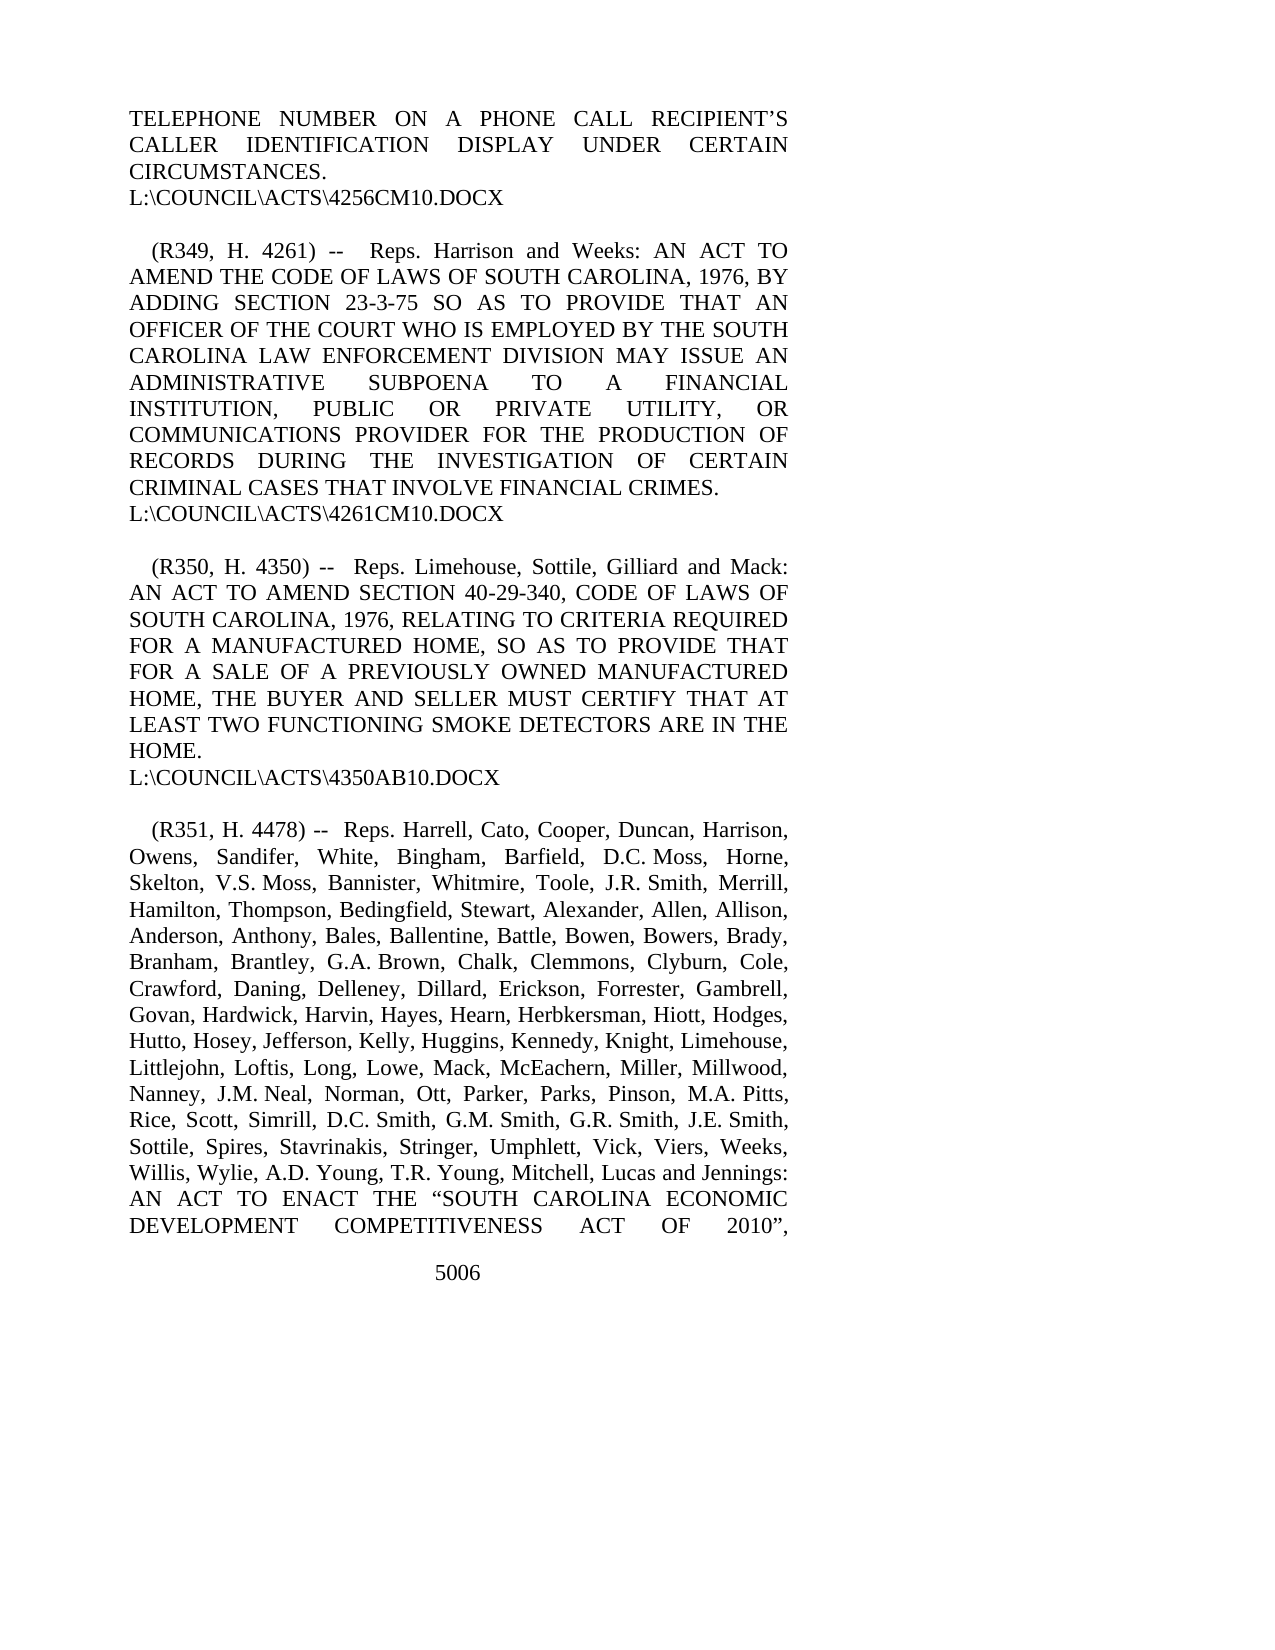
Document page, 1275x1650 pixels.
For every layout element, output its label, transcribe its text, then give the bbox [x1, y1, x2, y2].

text L:\COUNCIL\ACTS\4256CM10.DOCX [129, 184, 789, 210]
text (R350, H. 4350) -- Reps. Limehouse, Sottile, Gilliard and Mack: AN ACT TO AMEND SECTION 40-29-340, CODE OF LAWS OF SOUTH CAROLINA, 1976, RELATING TO CRITERIA REQUIRED FOR A MANUFACTURED HOME, SO AS TO PROVIDE THAT FOR A SALE OF A PREVIOUSLY OWNED MANUFACTURED HOME, THE BUYER AND SELLER MUST CERTIFY THAT AT LEAST TWO FUNCTIONING SMOKE DETECTORS ARE IN THE HOME. [129, 553, 789, 764]
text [129, 105, 789, 184]
text (R349, H. 4261) -- Reps. Harrison and Weeks: AN ACT TO AMEND THE CODE OF LAWS OF SOUTH CAROLINA, 1976, BY ADDING SECTION 23-3-75 SO AS TO PROVIDE THAT AN OFFICER OF THE COURT WHO IS EMPLOYED BY THE SOUTH CAROLINA LAW ENFORCEMENT DIVISION MAY ISSUE AN ADMINISTRATIVE SUBPOENA TO A FINANCIAL INSTITUTION, PUBLIC OR PRIVATE UTILITY, OR COMMUNICATIONS PROVIDER FOR THE PRODUCTION OF RECORDS DURING THE INVESTIGATION OF CERTAIN CRIMINAL CASES THAT INVOLVE FINANCIAL CRIMES. [129, 237, 789, 500]
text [129, 817, 789, 1238]
text L:\COUNCIL\ACTS\4350AB10.DOCX [129, 764, 789, 790]
text L:\COUNCIL\ACTS\4261CM10.DOCX [129, 500, 789, 527]
